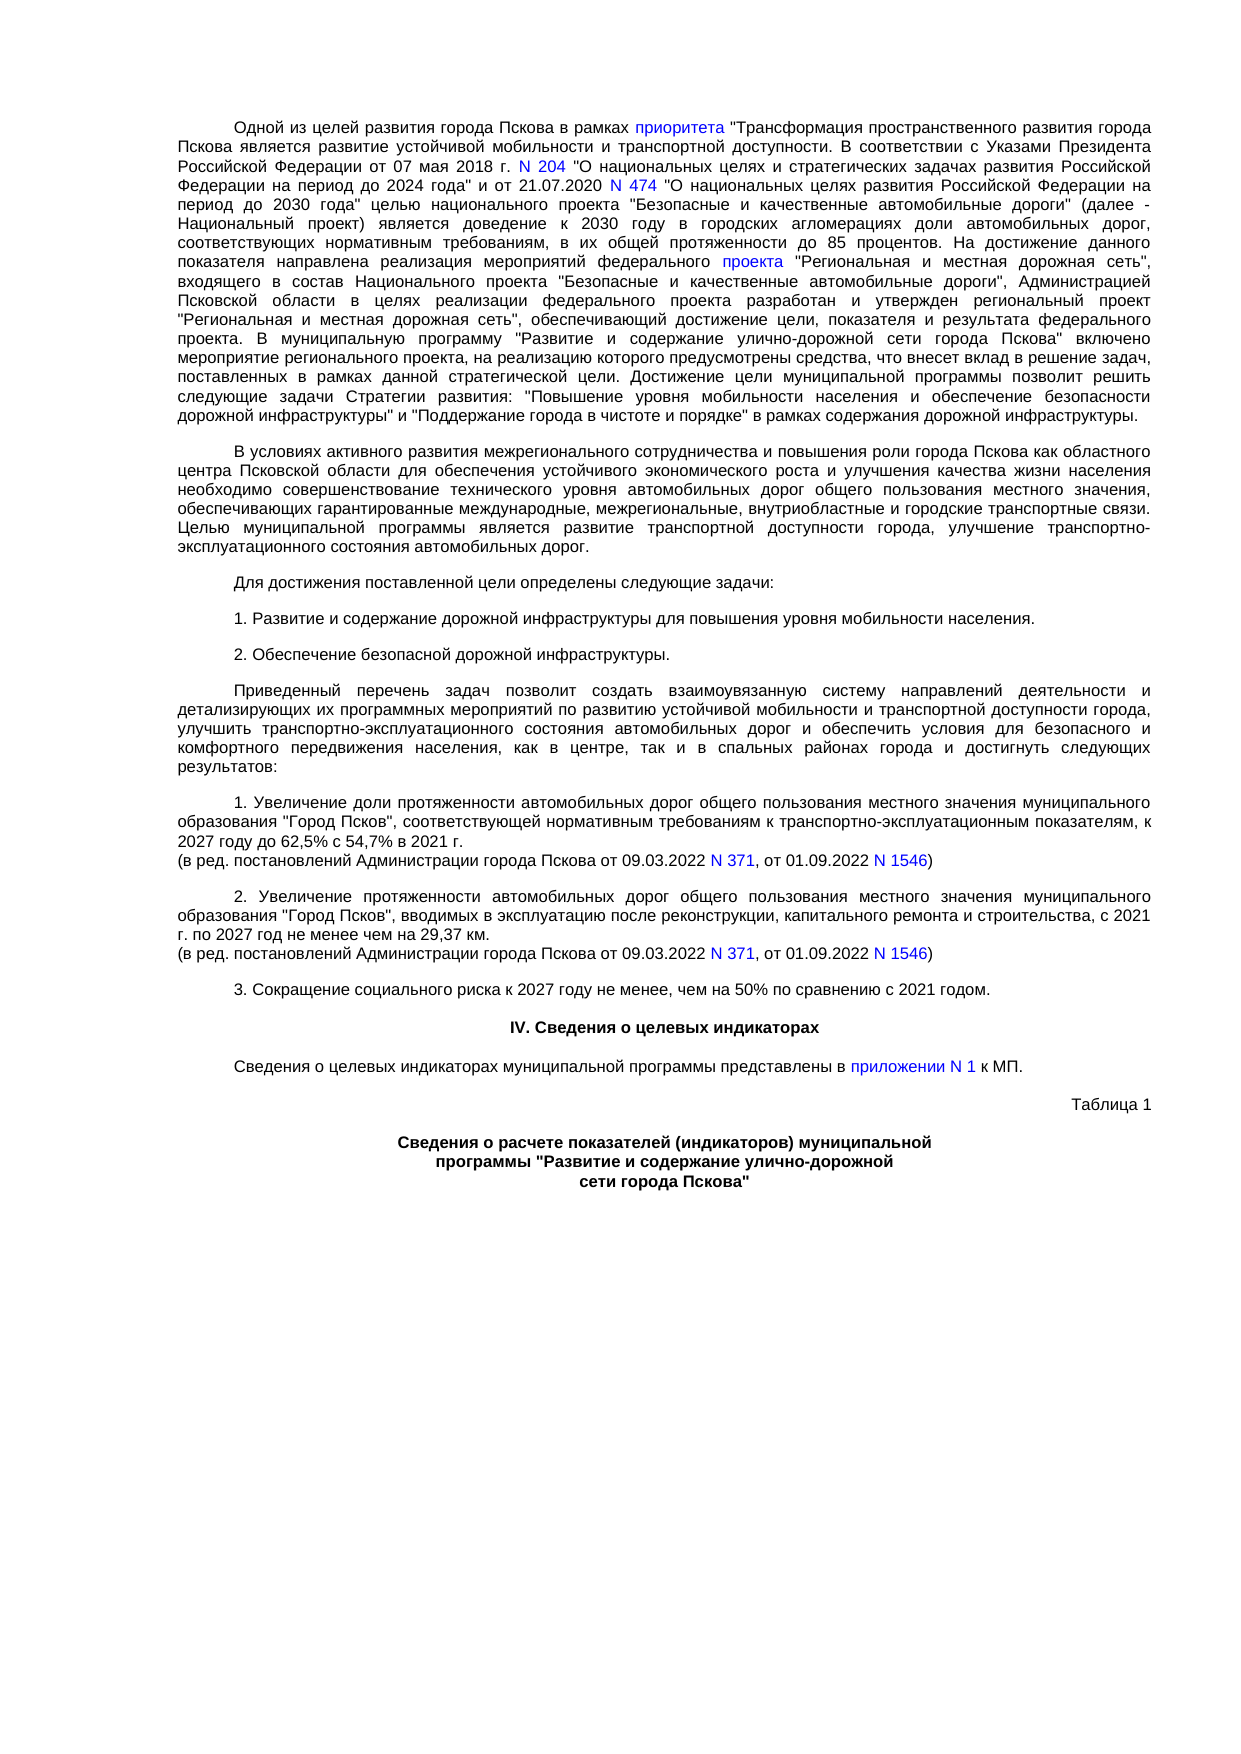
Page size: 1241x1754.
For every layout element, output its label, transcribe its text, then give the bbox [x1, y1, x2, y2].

text 2. Обеспечение безопасной дорожной инфраструктуры. [177, 645, 1152, 664]
text Сведения о расчете показателей (индикаторов) муниципальной [177, 1133, 1152, 1152]
text 2. Увеличение протяженности автомобильных дорог общего пользования местного значения муниципального образования "Город Псков", вводимых в эксплуатацию после реконструкции, капитального ремонта и строительства, с 2021 г. по 2027 год не менее чем на 29,37 км. [177, 886, 1152, 944]
text Для достижения поставленной цели определены следующие задачи: [177, 573, 1152, 592]
text В условиях активного развития межрегионального сотрудничества и повышения роли города Пскова как областного центра Псковской области для обеспечения устойчивого экономического роста и улучшения качества жизни населения необходимо совершенствование технического уровня автомобильных дорог общего пользования местного значения, обеспечивающих гарантированные международные, межрегиональные, внутриобластные и городские транспортные связи. Целью муниципальной программы является развитие транспортной доступности города, улучшение транспортно-эксплуатационного состояния автомобильных дорог. [177, 441, 1152, 556]
text (в ред. постановлений Администрации города Пскова от 09.03.2022 N 371, от 01.09.2022 N 1546) [177, 851, 1152, 870]
text 3. Сокращение социального риска к 2027 году не менее, чем на 50% по сравнению с 2021 годом. [177, 980, 1152, 999]
text Приведенный перечень задач позволит создать взаимоувязанную систему направлений деятельности и детализирующих их программных мероприятий по развитию устойчивой мобильности и транспортной доступности города, улучшить транспортно-эксплуатационного состояния автомобильных дорог и обеспечить условия для безопасного и комфортного передвижения населения, как в центре, так и в спальных районах города и достигнуть следующих результатов: [177, 681, 1152, 776]
text программы "Развитие и содержание улично-дорожной [177, 1152, 1152, 1171]
text Сведения о целевых индикаторах муниципальной программы представлены в приложении N 1 к МП. [177, 1056, 1152, 1076]
text 1. Увеличение доли протяженности автомобильных дорог общего пользования местного значения муниципального образования "Город Псков", соответствующей нормативным требованиям к транспортно-эксплуатационным показателям, к 2027 году до 62,5% с 54,7% в 2021 г. [177, 793, 1152, 851]
text Таблица 1 [177, 1095, 1152, 1114]
text (в ред. постановлений Администрации города Пскова от 09.03.2022 N 371, от 01.09.2022 N 1546) [177, 944, 1152, 963]
text 1. Развитие и содержание дорожной инфраструктуры для повышения уровня мобильности населения. [177, 609, 1152, 628]
text Одной из целей развития города Пскова в рамках приоритета "Трансформация пространственного развития города Пскова является развитие устойчивой мобильности и транспортной доступности. В соответствии с Указами Президента Российской Федерации от 07 мая 2018 г. N 204 "О национальных целях и стратегических задачах развития Российской Федерации на период до 2024 года" и от 21.07.2020 N 474 "О национальных целях развития Российской Федерации на период до 2030 года" целью национального проекта "Безопасные и качественные автомобильные дороги" (далее - Национальный проект) является доведение к 2030 году в городских агломерациях доли автомобильных дорог, соответствующих нормативным требованиям, в их общей протяженности до 85 процентов. На достижение данного показателя направлена реализация мероприятий федерального проекта "Региональная и местная дорожная сеть", входящего в состав Национального проекта "Безопасные и качественные автомобильные дороги", Администрацией Псковской области в целях реализации федерального проекта разработан и утвержден региональный проект "Региональная и местная дорожная сеть", обеспечивающий достижение цели, показателя и результата федерального проекта. В муниципальную программу "Развитие и содержание улично-дорожной сети города Пскова" включено мероприятие регионального проекта, на реализацию которого предусмотрены средства, что внесет вклад в решение задач, поставленных в рамках данной стратегической цели. Достижение цели муниципальной программы позволит решить следующие задачи Стратегии развития: "Повышение уровня мобильности населения и обеспечение безопасности дорожной инфраструктуры" и "Поддержание города в чистоте и порядке" в рамках содержания дорожной инфраструктуры. [177, 118, 1152, 425]
text сети города Пскова" [177, 1171, 1152, 1191]
text IV. Сведения о целевых индикаторах [177, 1018, 1152, 1037]
